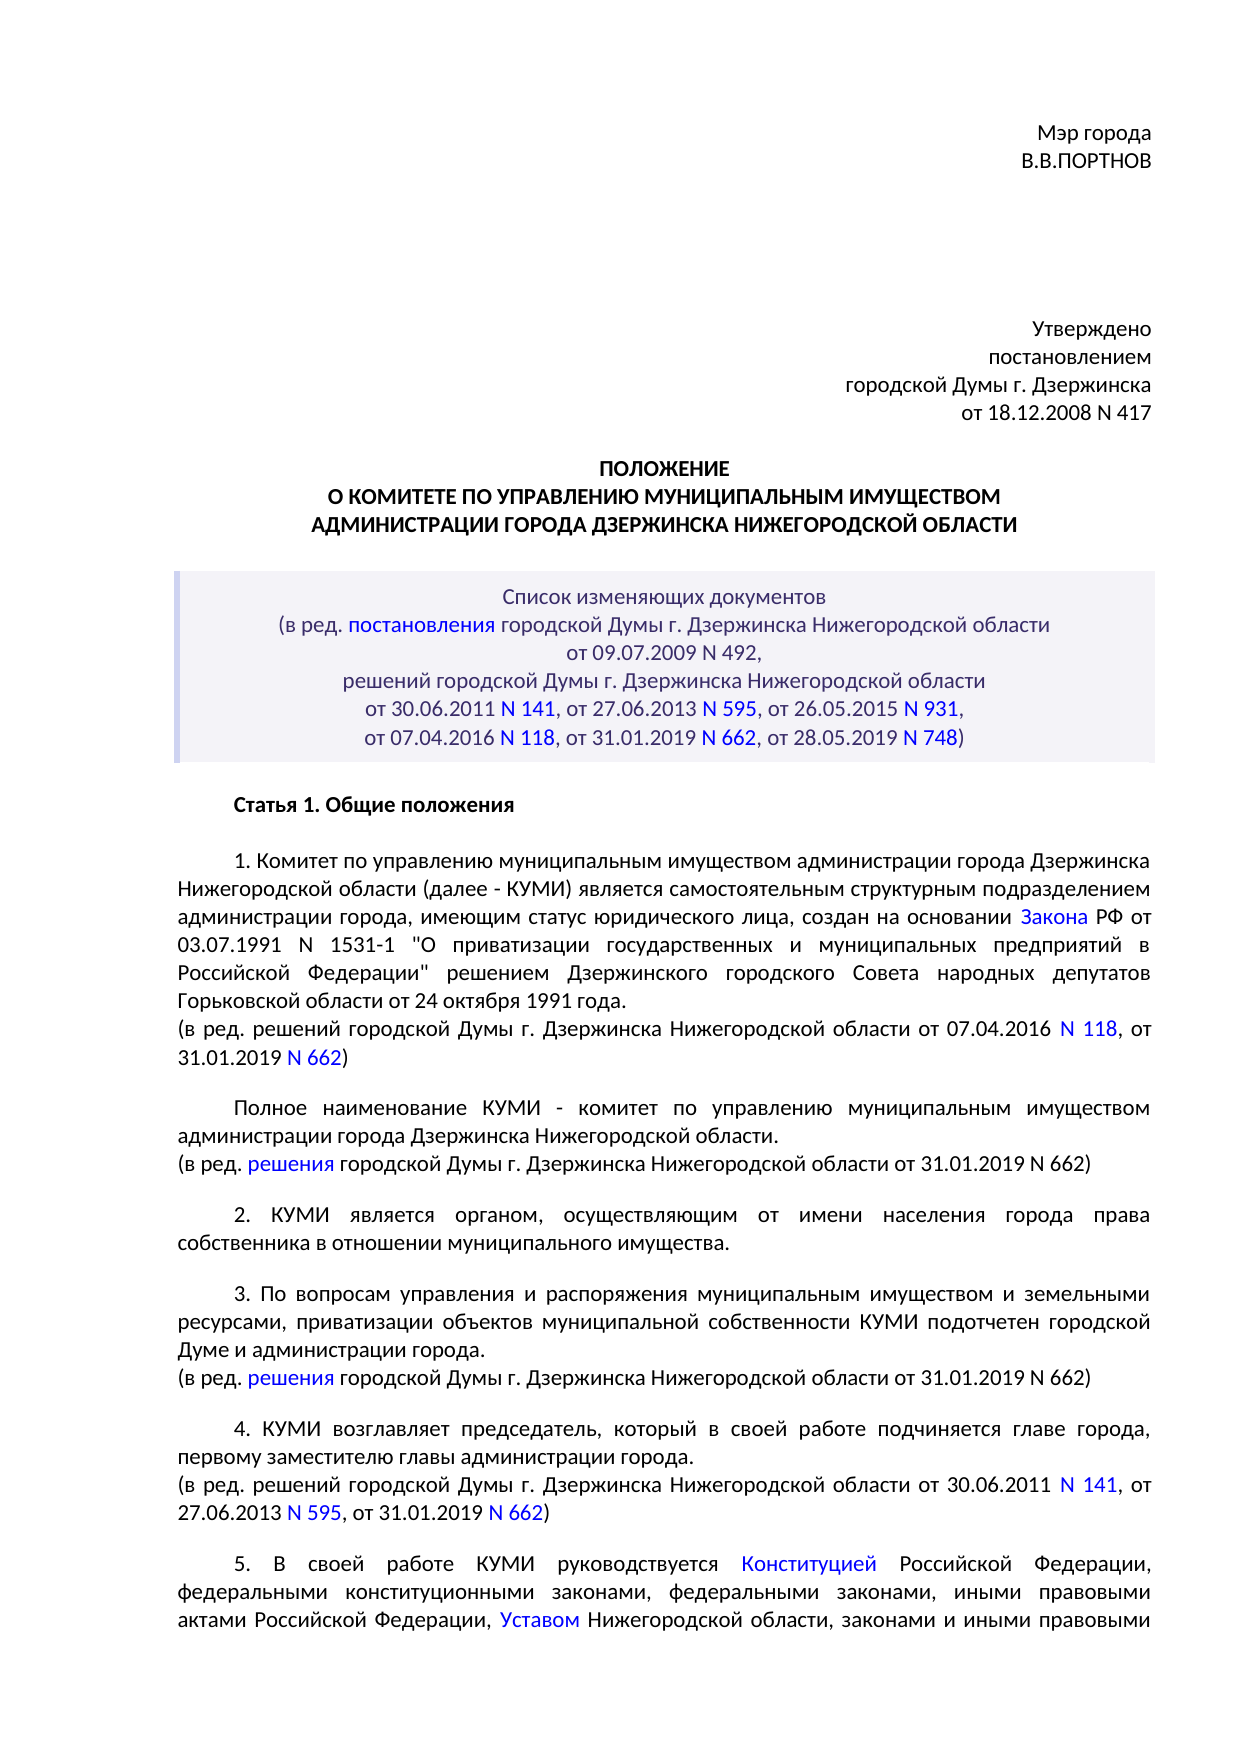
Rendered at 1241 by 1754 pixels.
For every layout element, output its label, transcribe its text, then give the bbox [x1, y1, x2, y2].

text (в ред. решения городской Думы г. Дзержинска Нижегородской области от 31.01.2019 N 662) [177, 1149, 1152, 1178]
text 3. По вопросам управления и распоряжения муниципальным имуществом и земельными ресурсами, приватизации объектов муниципальной собственности КУМИ подотчетен городской Думе и администрации города. [177, 1279, 1152, 1363]
title Статья 1. Общие положения [177, 790, 1152, 818]
text 1. Комитет по управлению муниципальным имуществом администрации города Дзержинска Нижегородской области (далее - КУМИ) является самостоятельным структурным подразделением администрации города, имеющим статус юридического лица, создан на основании Закона РФ от 03.07.1991 N 1531-1 "О приватизации государственных и муниципальных предприятий в Российской Федерации" решением Дзержинского городского Совета народных депутатов Горьковской области от 24 октября 1991 года. [177, 846, 1152, 1014]
title О КОМИТЕТЕ ПО УПРАВЛЕНИЮ МУНИЦИПАЛЬНЫМ ИМУЩЕСТВОМ [177, 482, 1152, 510]
text Мэр города [177, 118, 1152, 146]
text Полное наименование КУМИ - комитет по управлению муниципальным имуществом администрации города Дзержинска Нижегородской области. [177, 1093, 1152, 1149]
text городской Думы г. Дзержинска [177, 370, 1152, 398]
text постановлением [177, 342, 1152, 370]
title АДМИНИСТРАЦИИ ГОРОДА ДЗЕРЖИНСКА НИЖЕГОРОДСКОЙ ОБЛАСТИ [177, 510, 1152, 538]
text (в ред. решения городской Думы г. Дзержинска Нижегородской области от 31.01.2019 N 662) [177, 1363, 1152, 1392]
text (в ред. решений городской Думы г. Дзержинска Нижегородской области от 30.06.2011 N 141, от 27.06.2013 N 595, от 31.01.2019 N 662) [177, 1471, 1152, 1527]
table_header Список изменяющих документов (в ред. постановления городской Думы г. Дзержинска Нижегородской области от 09.07.2009 N 492, решений городской Думы г. Дзержинска Нижегородской области от 30.06.2011 N 141, от 27.06.2013 N 595, от 26.05.2015 N 931, от 07.04.2016 N 118, от 31.01.2019 N 662, от 28.05.2019 N 748) [180, 571, 1149, 762]
text В.В.ПОРТНОВ [177, 146, 1152, 174]
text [177, 1549, 1152, 1633]
title ПОЛОЖЕНИЕ [177, 454, 1152, 482]
text 2. КУМИ является органом, осуществляющим от имени населения города права собственника в отношении муниципального имущества. [177, 1201, 1152, 1257]
text 4. КУМИ возглавляет председатель, который в своей работе подчиняется главе города, первому заместителю главы администрации города. [177, 1414, 1152, 1471]
text от 18.12.2008 N 417 [177, 398, 1152, 426]
text Утверждено [177, 314, 1152, 342]
text (в ред. решений городской Думы г. Дзержинска Нижегородской области от 07.04.2016 N 118, от 31.01.2019 N 662) [177, 1014, 1152, 1071]
